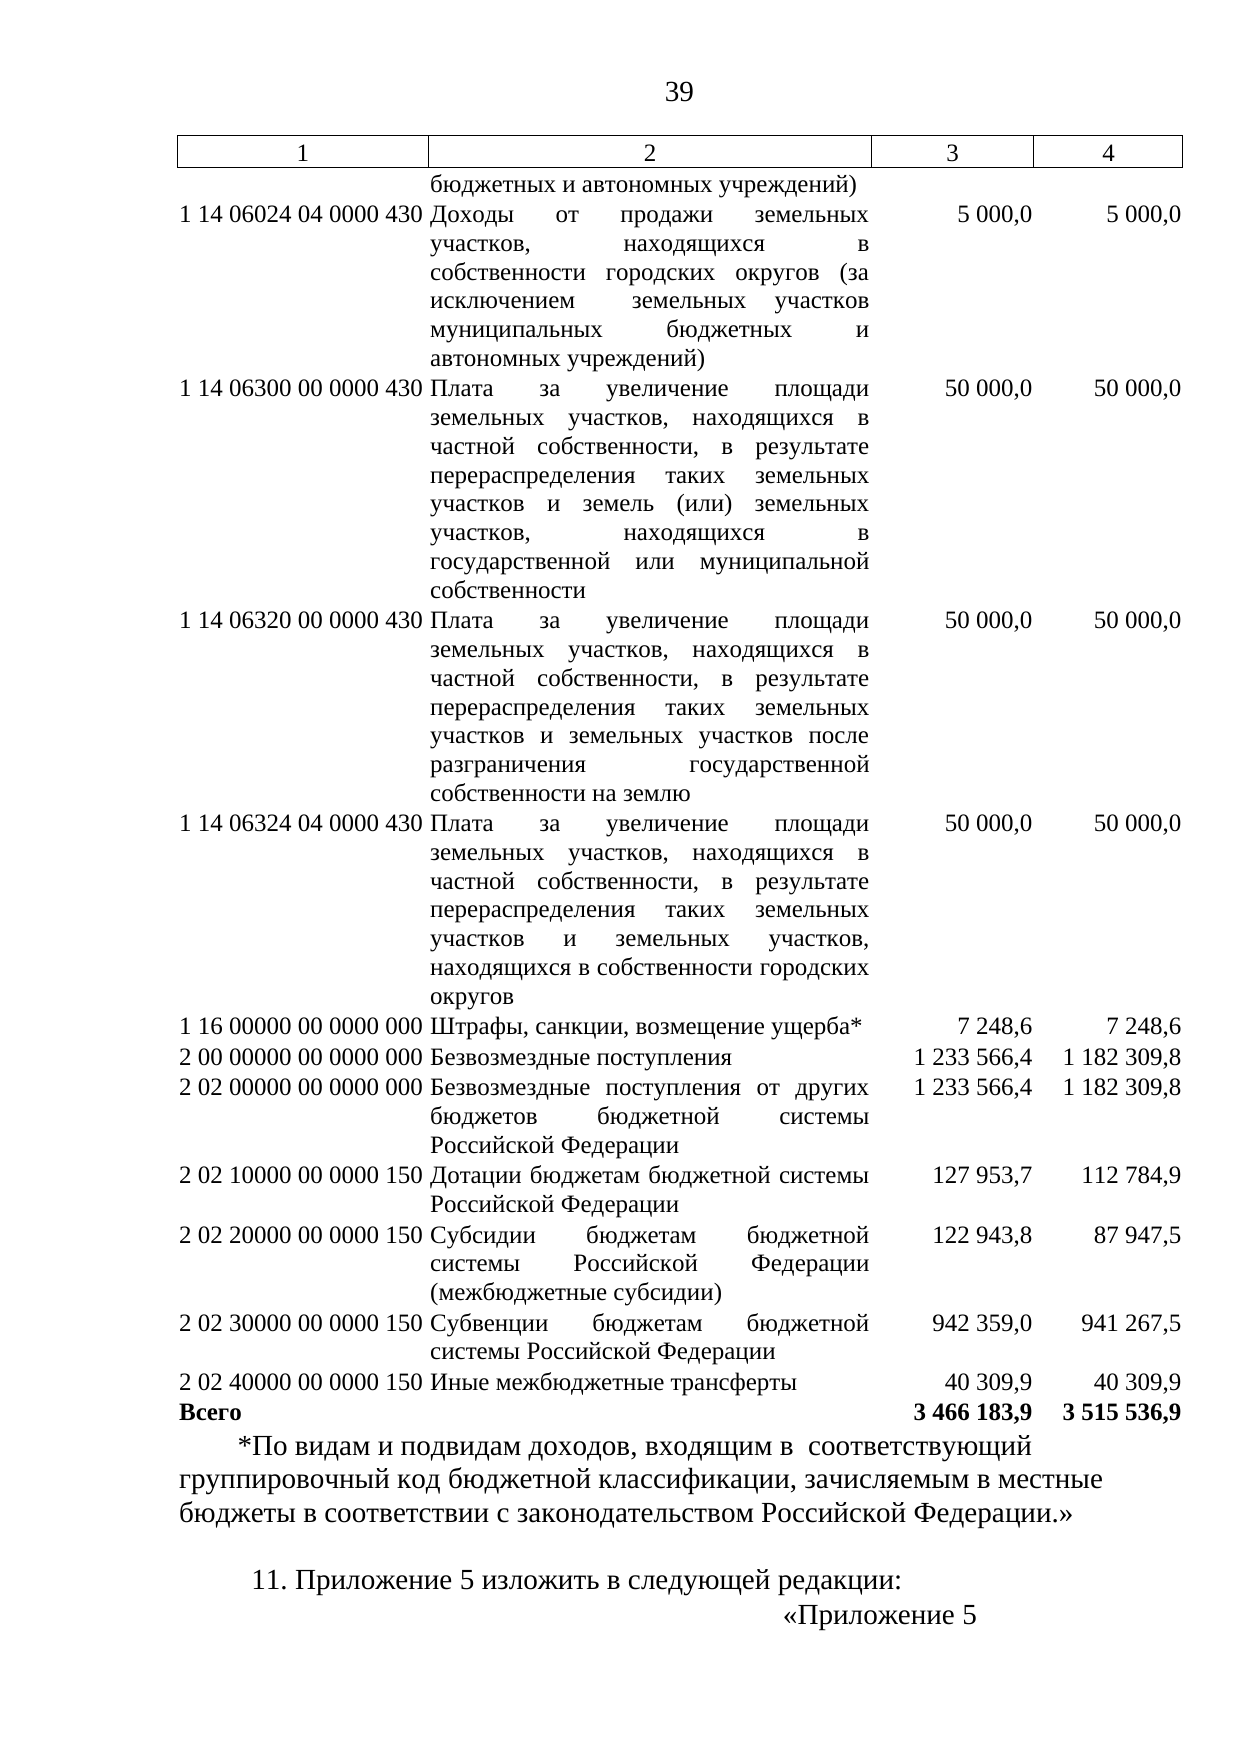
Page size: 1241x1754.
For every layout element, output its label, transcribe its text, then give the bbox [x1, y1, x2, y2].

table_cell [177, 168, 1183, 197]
table_header 2 [429, 136, 871, 167]
table_header 3 [872, 136, 1033, 167]
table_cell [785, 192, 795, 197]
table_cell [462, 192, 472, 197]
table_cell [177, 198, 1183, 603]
table_header 4 [1034, 136, 1182, 167]
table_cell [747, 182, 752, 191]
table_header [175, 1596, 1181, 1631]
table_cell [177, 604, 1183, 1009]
table_header 1 [178, 136, 428, 167]
text 11. Приложение 5 изложить в следующей редакции: [177, 1562, 1181, 1596]
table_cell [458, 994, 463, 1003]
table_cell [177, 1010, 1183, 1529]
